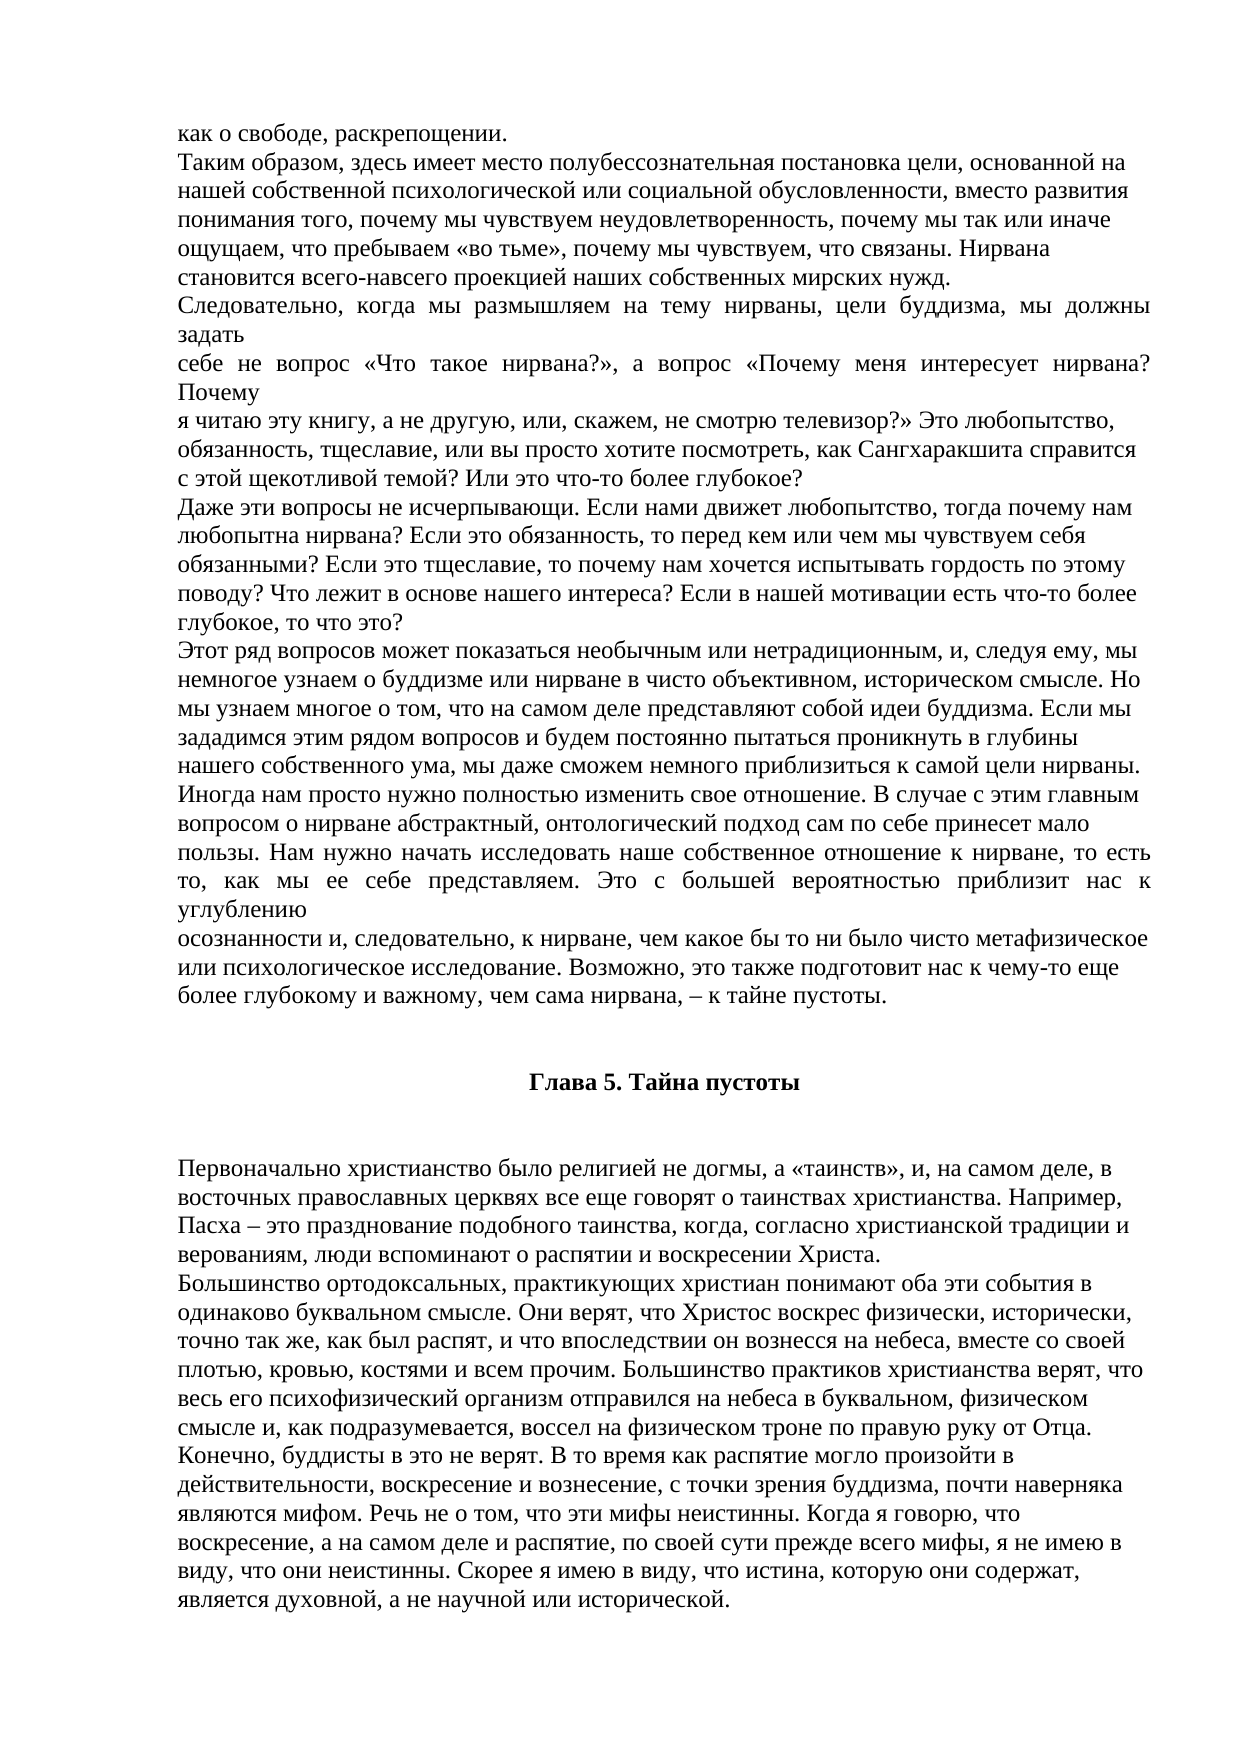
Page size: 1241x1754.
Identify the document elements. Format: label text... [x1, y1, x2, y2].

text обязанность, тщеславие, или вы просто хотите посмотреть, как Сангхаракшита справится [177, 434, 1152, 463]
text более глубокому и важному, чем сама нирвана, – к тайне пустоты. [177, 981, 1152, 1009]
text являются мифом. Речь не о том, что эти мифы неистинны. Когда я говорю, что [177, 1498, 1152, 1527]
text или психологическое исследование. Возможно, это также подготовит нас к чему-то еще [177, 952, 1152, 981]
text восточных православных церквях все еще говорят о таинствах христианства. Например, [177, 1182, 1152, 1211]
text понимания того, почему мы чувствуем неудовлетворенность, почему мы так или иначе [177, 204, 1152, 233]
text Первоначально христианство было религией не догмы, а «таинств», и, на самом деле, в [177, 1153, 1152, 1182]
text одинаково буквальном смысле. Они верят, что Христос воскрес физически, исторически, [177, 1297, 1152, 1326]
text мы узнаем многое о том, что на самом деле представляют собой идеи буддизма. Если мы [177, 693, 1152, 722]
text Конечно, буддисты в это не верят. В то время как распятие могло произойти в [177, 1441, 1152, 1469]
text верованиям, люди вспоминают о распятии и воскресении Христа. [177, 1239, 1152, 1268]
text с этой щекотливой темой? Или это что-то более глубокое? [177, 463, 1152, 492]
text как о свободе, раскрепощении. [177, 118, 1152, 147]
text я читаю эту книгу, а не другую, или, скажем, не смотрю телевизор?» Это любопытство, [177, 406, 1152, 434]
text вопросом о нирване абстрактный, онтологический подход сам по себе принесет мало [177, 808, 1152, 837]
text точно так же, как был распят, и что впоследствии он вознесся на небеса, вместе со своей [177, 1326, 1152, 1354]
text глубокое, то что это? [177, 607, 1152, 636]
text себе не вопрос «Что такое нирвана?», а вопрос «Почему меня интересует нирвана? Почему [177, 348, 1152, 406]
text осознанности и, следовательно, к нирване, чем какое бы то ни было чисто метафизическое [177, 923, 1152, 952]
text нашего собственного ума, мы даже сможем немного приблизиться к самой цели нирваны. [177, 751, 1152, 779]
text Этот ряд вопросов может показаться необычным или нетрадиционным, и, следуя ему, мы [177, 636, 1152, 664]
text немногое узнаем о буддизме или нирване в чисто объективном, историческом смысле. Но [177, 664, 1152, 693]
text нашей собственной психологической или социальной обусловленности, вместо развития [177, 176, 1152, 204]
text весь его психофизический организм отправился на небеса в буквальном, физическом [177, 1383, 1152, 1412]
text пользы. Нам нужно начать исследовать наше собственное отношение к нирване, то есть то, как мы ее себе представляем. Это с большей вероятностью приблизит нас к углублению [177, 837, 1152, 923]
text становится всего-навсего проекцией наших собственных мирских нужд. [177, 262, 1152, 291]
text обязанными? Если это тщеславие, то почему нам хочется испытывать гордость по этому [177, 549, 1152, 578]
text Большинство ортодоксальных, практикующих христиан понимают оба эти события в [177, 1268, 1152, 1297]
text Пасха – это празднование подобного таинства, когда, согласно христианской традиции и [177, 1211, 1152, 1239]
text Даже эти вопросы не исчерпывающи. Если нами движет любопытство, тогда почему нам [177, 492, 1152, 521]
text любопытна нирвана? Если это обязанность, то перед кем или чем мы чувствуем себя [177, 521, 1152, 549]
text является духовной, а не научной или исторической. [177, 1584, 1152, 1613]
text Следовательно, когда мы размышляем на тему нирваны, цели буддизма, мы должны задать [177, 291, 1152, 348]
text смысле и, как подразумевается, воссел на физическом троне по правую руку от Отца. [177, 1412, 1152, 1441]
text виду, что они неистинны. Скорее я имею в виду, что истина, которую они содержат, [177, 1556, 1152, 1584]
text действительности, воскресение и вознесение, с точки зрения буддизма, почти наверняка [177, 1469, 1152, 1498]
text ощущаем, что пребываем «во тьме», почему мы чувствуем, что связаны. Нирвана [177, 233, 1152, 262]
text воскресение, а на самом деле и распятие, по своей сути прежде всего мифы, я не имею в [177, 1527, 1152, 1556]
text Таким образом, здесь имеет место полубессознательная постановка цели, основанной на [177, 147, 1152, 176]
text Иногда нам просто нужно полностью изменить свое отношение. В случае с этим главным [177, 779, 1152, 808]
text плотью, кровью, костями и всем прочим. Большинство практиков христианства верят, что [177, 1354, 1152, 1383]
text поводу? Что лежит в основе нашего интереса? Если в нашей мотивации есть что-то более [177, 578, 1152, 607]
text зададимся этим рядом вопросов и будем постоянно пытаться проникнуть в глубины [177, 722, 1152, 751]
text Глава 5. Тайна пустоты [177, 1067, 1152, 1096]
